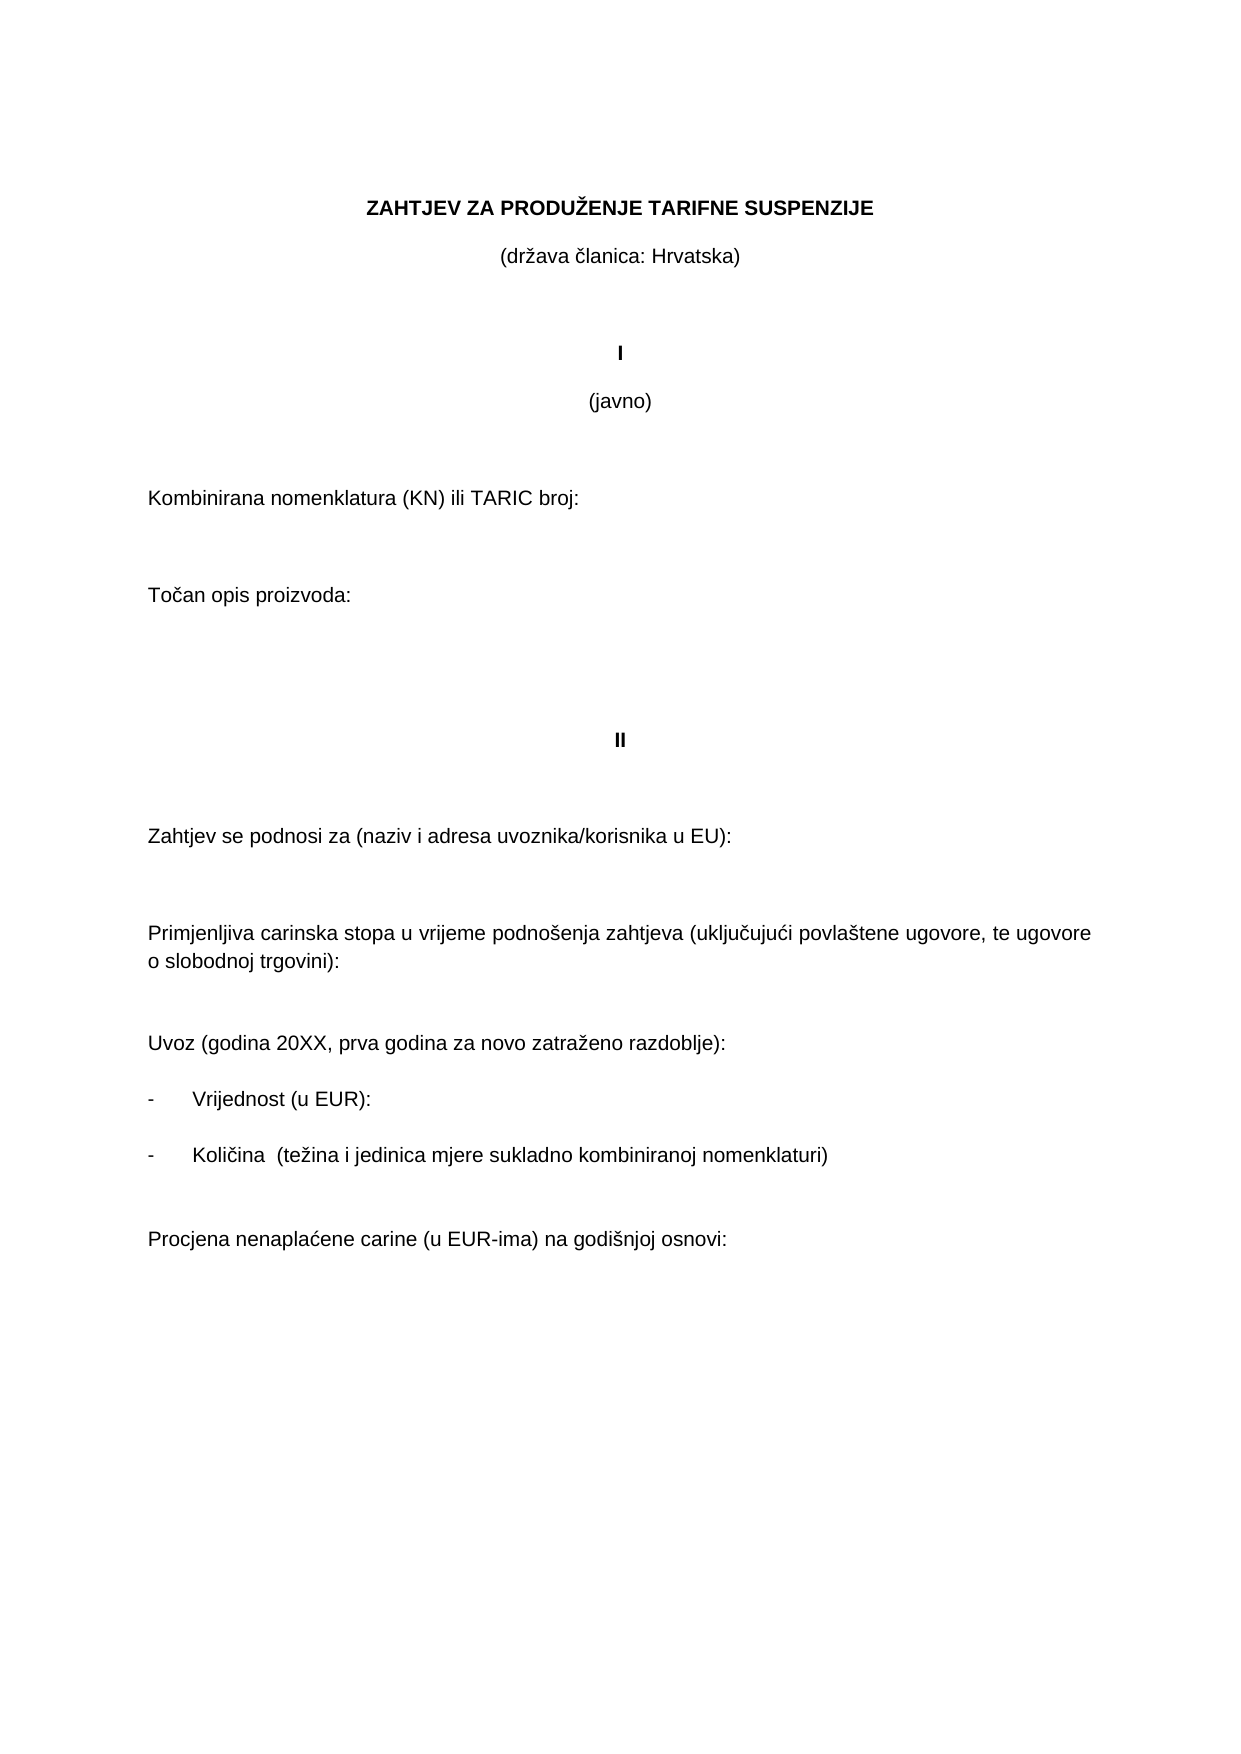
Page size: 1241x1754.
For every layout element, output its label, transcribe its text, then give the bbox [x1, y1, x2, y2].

list Količina (težina i jedinica mjere sukladno kombiniranoj nomenklaturi) [148, 1143, 1093, 1168]
text ZAHTJEV ZA PRODUŽENJE TARIFNE SUSPENZIJE [148, 196, 1093, 220]
list Primjenljiva carinska stopa u vrijeme podnošenja zahtjeva (uključujući povlaštene ugovore, te ugovore o slobodnoj trgovini): [148, 921, 1093, 972]
list Vrijednost (u EUR): [148, 1086, 1093, 1111]
list Uvoz (godina 20XX, prva godina za novo zatraženo razdoblje): [148, 1031, 1093, 1055]
text II [148, 728, 1093, 752]
text Točan opis proizvoda: [148, 583, 1093, 607]
list Procjena nenaplaćene carine (u EUR-ima) na godišnjoj osnovi: [148, 1227, 1093, 1251]
text (javno) [148, 389, 1093, 413]
text I [148, 341, 1093, 365]
text Zahtjev se podnosi za (naziv i adresa uvoznika/korisnika u EU): [148, 824, 1093, 848]
text Kombinirana nomenklatura (KN) ili TARIC broj: [148, 486, 1093, 510]
text (država članica: Hrvatska) [148, 244, 1093, 268]
